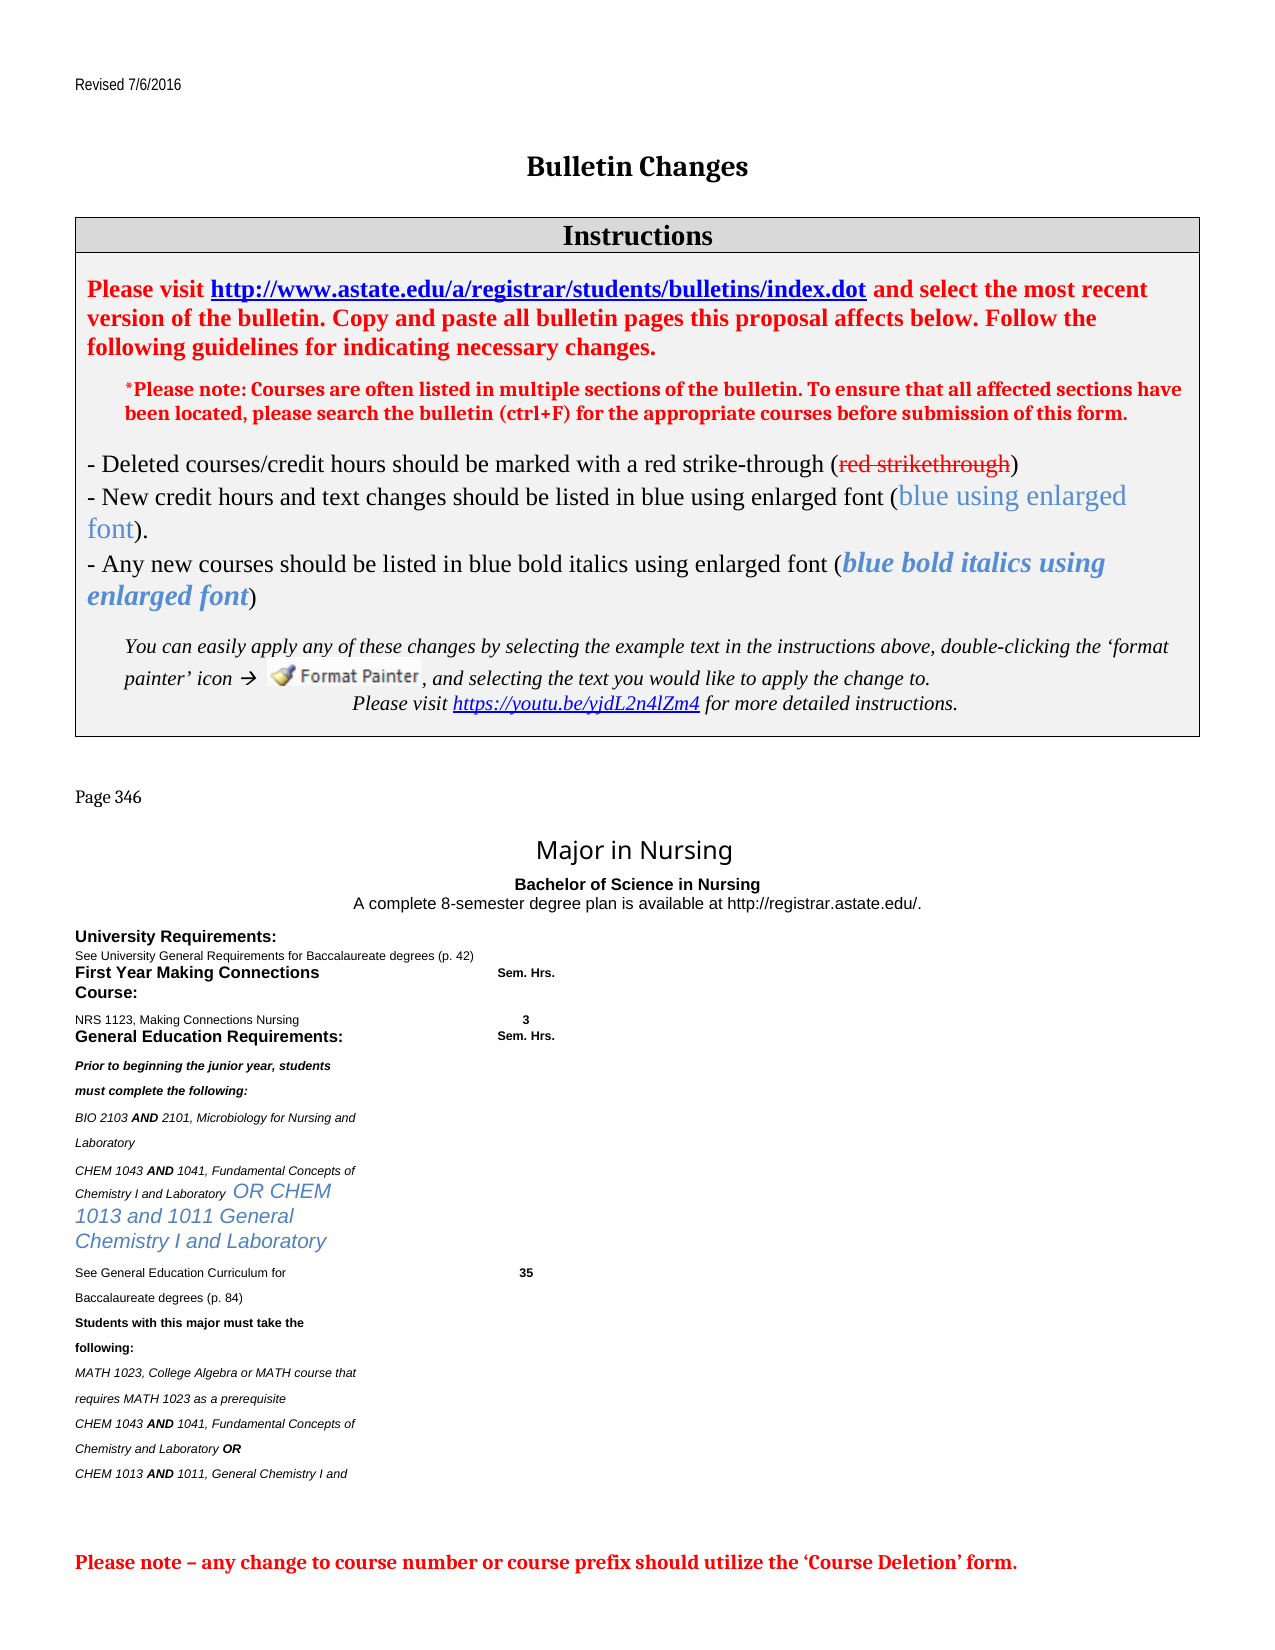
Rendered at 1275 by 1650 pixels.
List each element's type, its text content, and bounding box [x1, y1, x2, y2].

table_header Instructions [76, 218, 1199, 252]
text Page 346 [75, 787, 1200, 808]
picture [266, 657, 422, 686]
table_cell Please visit http://www.astate.edu/a/registrar/students/bulletins/index.dot and select the most recent version of the bulletin. Copy and paste all bulletin pages this proposal affects below. Follow the following guidelines for indicating necessary changes. *Please note: Courses are often listed in multiple sections of the bulletin. To ensure that all affected sections have been located, please search the bulletin (ctrl+F) for the appropriate courses before submission of this form. - Deleted courses/credit hours should be marked with a red strike-through (red strikethrough) - New credit hours and text changes should be listed in blue using enlarged font (blue using enlarged font). - Any new courses should be listed in blue bold italics using enlarged font (blue bold italics using enlarged font) You can easily apply any of these changes by selecting the example text in the instructions above, double-clicking the ‘format painter’ icon , and selecting the text you would like to apply the change to. Please visit https://youtu.be/yjdL2n4lZm4 for more detailed instructions. [76, 253, 1199, 736]
text Bulletin Changes [75, 150, 1200, 183]
